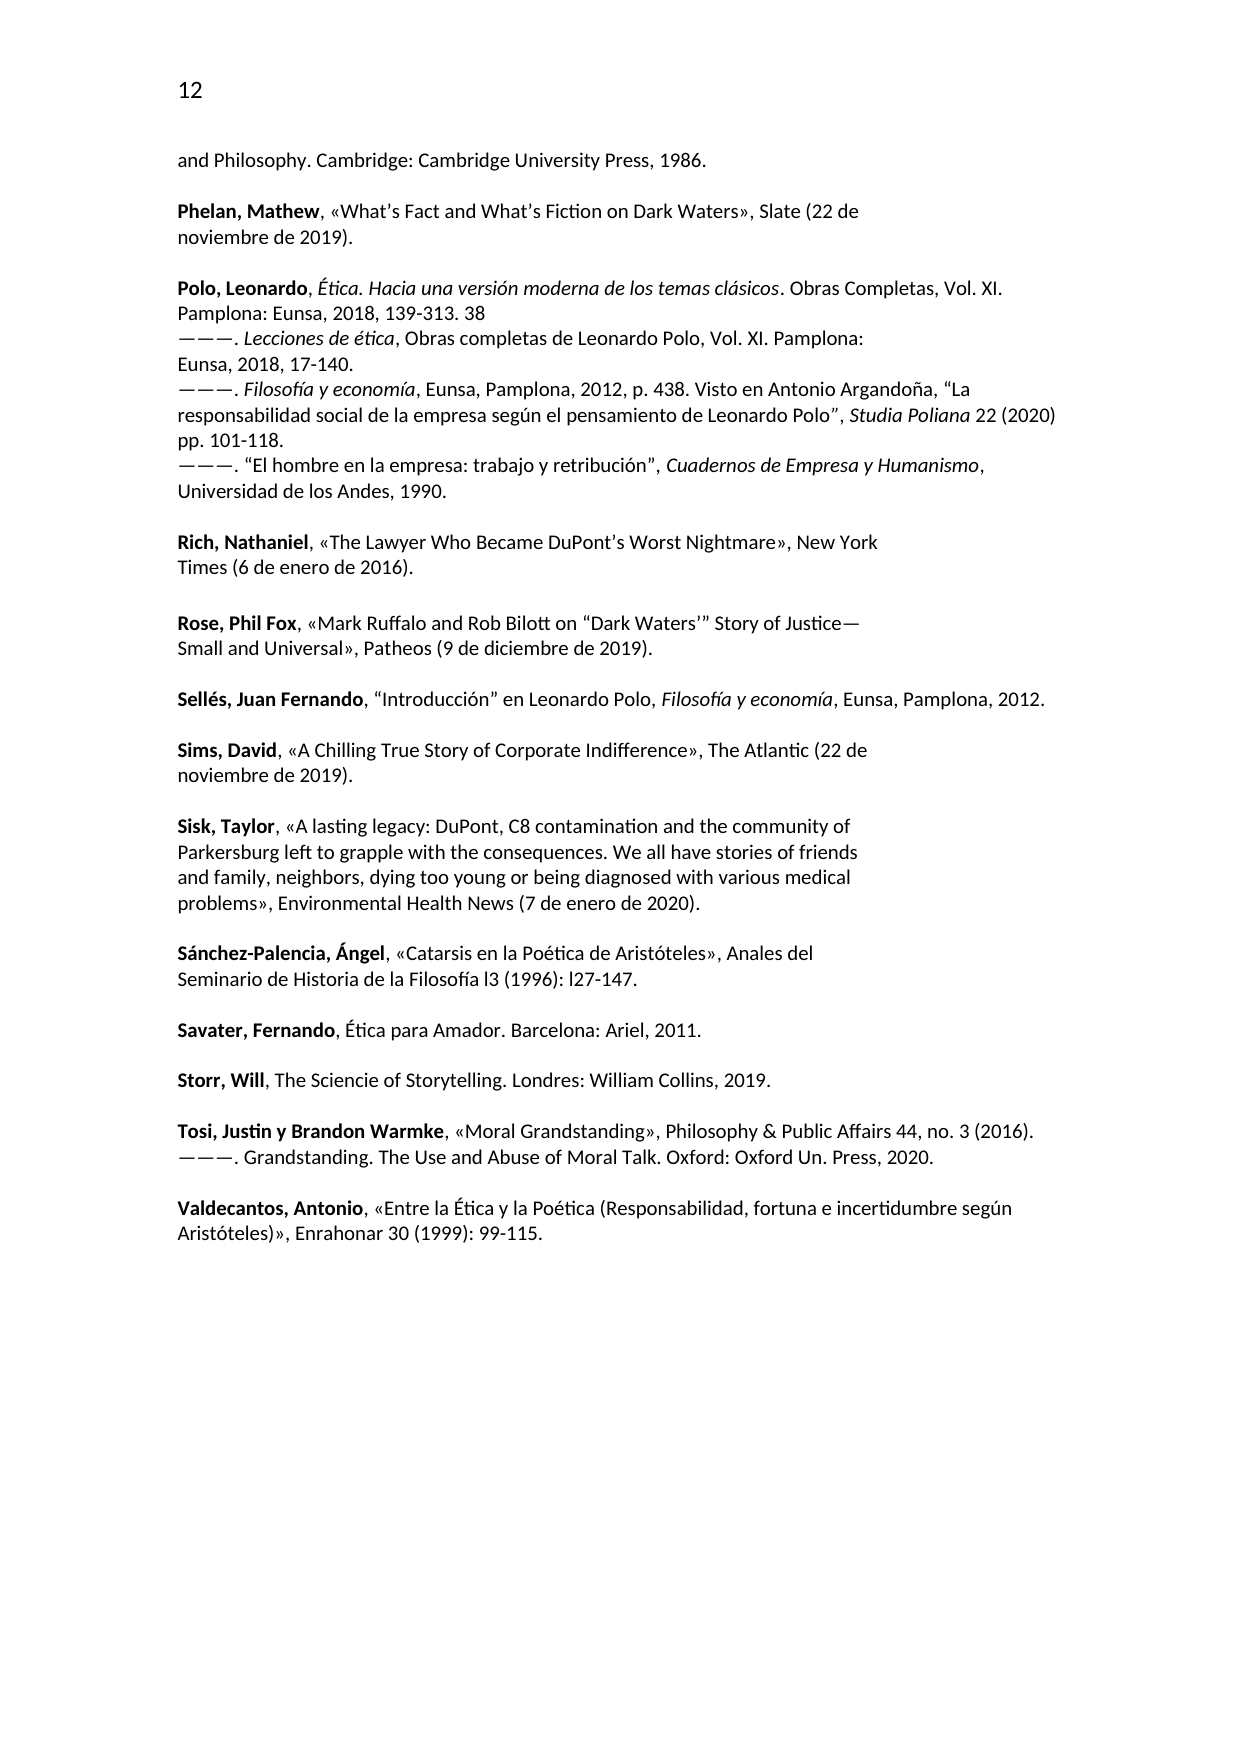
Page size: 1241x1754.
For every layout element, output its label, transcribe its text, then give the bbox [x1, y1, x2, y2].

text Rich, Nathaniel, «The Lawyer Who Became DuPont’s Worst Nightmare», New York [177, 529, 1063, 554]
text ———. Filosofía y economía, Eunsa, Pamplona, 2012, p. 438. Visto en Antonio Argandoña, “La responsabilidad social de la empresa según el pensamiento de Leonardo Polo”, Studia Poliana 22 (2020) pp. 101-118. [177, 376, 1063, 453]
text and Philosophy. Cambridge: Cambridge University Press, 1986. [177, 148, 1063, 173]
text Phelan, Mathew, «What’s Fact and What’s Fiction on Dark Waters», Slate (22 de [177, 198, 1063, 224]
text and family, neighbors, dying too young or being diagnosed with various medical [177, 864, 1063, 890]
text Eunsa, 2018, 17-140. [177, 351, 1063, 376]
text Savater, Fernando, Ética para Amador. Barcelona: Ariel, 2011. [177, 1017, 1063, 1042]
text Sisk, Taylor, «A lasting legacy: DuPont, C8 contamination and the community of [177, 813, 1063, 839]
text problems», Environmental Health News (7 de enero de 2020). [177, 890, 1063, 915]
text Sánchez-Palencia, Ángel, «Catarsis en la Poética de Aristóteles», Anales del [177, 941, 1063, 966]
text Seminario de Historia de la Filosofía l3 (1996): l27-147. [177, 966, 1063, 991]
text noviembre de 2019). [177, 763, 1063, 788]
text Valdecantos, Antonio, «Entre la Ética y la Poética (Responsabilidad, fortuna e incertidumbre según Aristóteles)», Enrahonar 30 (1999): 99-115. [177, 1195, 1063, 1246]
text Tosi, Justin y Brandon Warmke, «Moral Grandstanding», Philosophy & Public Affairs 44, no. 3 (2016). [177, 1118, 1063, 1144]
text ———. Grandstanding. The Use and Abuse of Moral Talk. Oxford: Oxford Un. Press, 2020. [177, 1144, 1063, 1169]
text Parkersburg left to grapple with the consequences. We all have stories of friends [177, 839, 1063, 864]
text Rose, Phil Fox, «Mark Ruffalo and Rob Bilott on “Dark Waters’” Story of Justice— [177, 610, 1063, 636]
text ———. “El hombre en la empresa: trabajo y retribución”, Cuadernos de Empresa y Humanismo, Universidad de los Andes, 1990. [177, 453, 1063, 503]
text Storr, Will, The Sciencie of Storytelling. Londres: William Collins, 2019. [177, 1068, 1063, 1093]
text noviembre de 2019). [177, 224, 1063, 249]
text Sims, David, «A Chilling True Story of Corporate Indifference», The Atlantic (22 de [177, 737, 1063, 763]
text Polo, Leonardo, Ética. Hacia una versión moderna de los temas clásicos. Obras Completas, Vol. XI. Pamplona: Eunsa, 2018, 139-313. 38 [177, 275, 1063, 326]
text Small and Universal», Patheos (9 de diciembre de 2019). [177, 636, 1063, 661]
text Times (6 de enero de 2016). [177, 554, 1063, 580]
text Sellés, Juan Fernando, “Introducción” en Leonardo Polo, Filosofía y economía, Eunsa, Pamplona, 2012. [177, 686, 1063, 712]
text ———. Lecciones de ética, Obras completas de Leonardo Polo, Vol. XI. Pamplona: [177, 326, 1063, 351]
